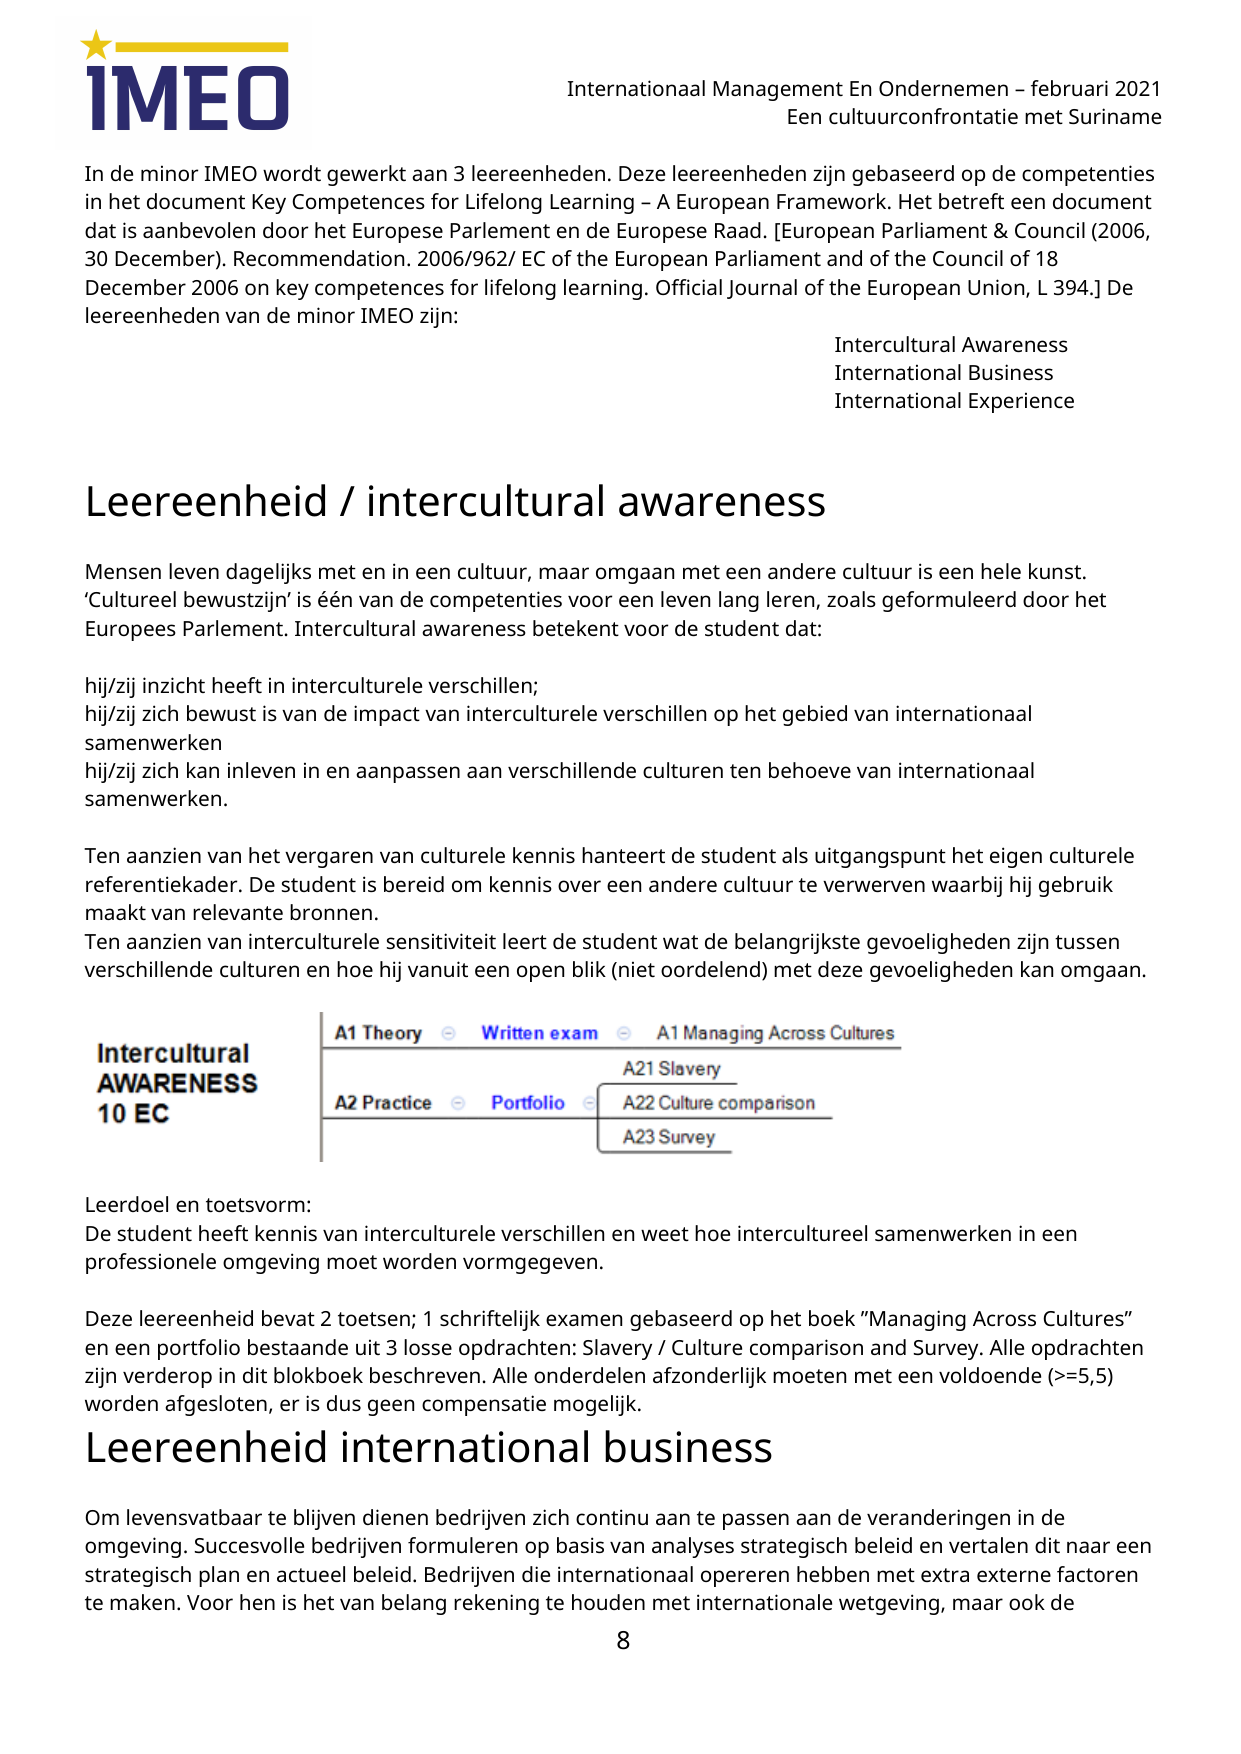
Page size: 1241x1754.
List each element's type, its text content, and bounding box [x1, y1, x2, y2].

text hij/zij zich bewust is van de impact van interculturele verschillen op het gebied van internationaal samenwerken [84, 699, 1162, 756]
text International Experience [759, 387, 1162, 415]
text International Business [759, 358, 1162, 387]
text Ten aanzien van het vergaren van culturele kennis hanteert de student als uitgangspunt het eigen culturele referentiekader. De student is bereid om kennis over een andere cultuur te verwerven waarbij hij gebruik maakt van relevante bronnen. [84, 841, 1162, 927]
text Intercultural Awareness [759, 330, 1162, 358]
text In de minor IMEO wordt gewerkt aan 3 leereenheden. Deze leereenheden zijn gebaseerd op de competenties in het document Key Competences for Lifelong Learning – A European Framework. Het betreft een document dat is aanbevolen door het Europese Parlement en de Europese Raad. [European Parliament & Council (2006, 30 December). Recommendation. 2006/962/ EC of the European Parliament and of the Council of 18 December 2006 on key competences for lifelong learning. Official Journal of the European Union, L 394.] De leereenheden van de minor IMEO zijn: [84, 159, 1162, 330]
text De student heeft kennis van interculturele verschillen en weet hoe intercultureel samenwerken in een professionele omgeving moet worden vormgegeven. [84, 1219, 1162, 1276]
picture [84, 1012, 902, 1162]
text Leereenheid / intercultural awareness [84, 472, 1162, 529]
text Ten aanzien van interculturele sensitiviteit leert de student wat de belangrijkste gevoeligheden zijn tussen verschillende culturen en hoe hij vanuit een open blik (niet oordelend) met deze gevoeligheden kan omgaan. [84, 927, 1162, 984]
text Leerdoel en toetsvorm: [84, 1191, 1162, 1219]
text hij/zij zich kan inleven in en aanpassen aan verschillende culturen ten behoeve van internationaal samenwerken. [84, 756, 1162, 813]
text Leereenheid international business [84, 1418, 1162, 1475]
text Mensen leven dagelijks met en in een cultuur, maar omgaan met een andere cultuur is een hele kunst. ‘Cultureel bewustzijn’ is één van de competenties voor een leven lang leren, zoals geformuleerd door het Europees Parlement. Intercultural awareness betekent voor de student dat: [84, 557, 1162, 642]
text Deze leereenheid bevat 2 toetsen; 1 schriftelijk examen gebaseerd op het boek ”Managing Across Cultures” en een portfolio bestaande uit 3 losse opdrachten: Slavery / Culture comparison and Survey. Alle opdrachten zijn verderop in dit blokboek beschreven. Alle onderdelen afzonderlijk moeten met een voldoende (>=5,5) worden afgesloten, er is dus geen compensatie mogelijk. [84, 1304, 1162, 1418]
picture [55, 16, 313, 150]
text hij/zij inzicht heeft in interculturele verschillen; [84, 671, 1162, 699]
